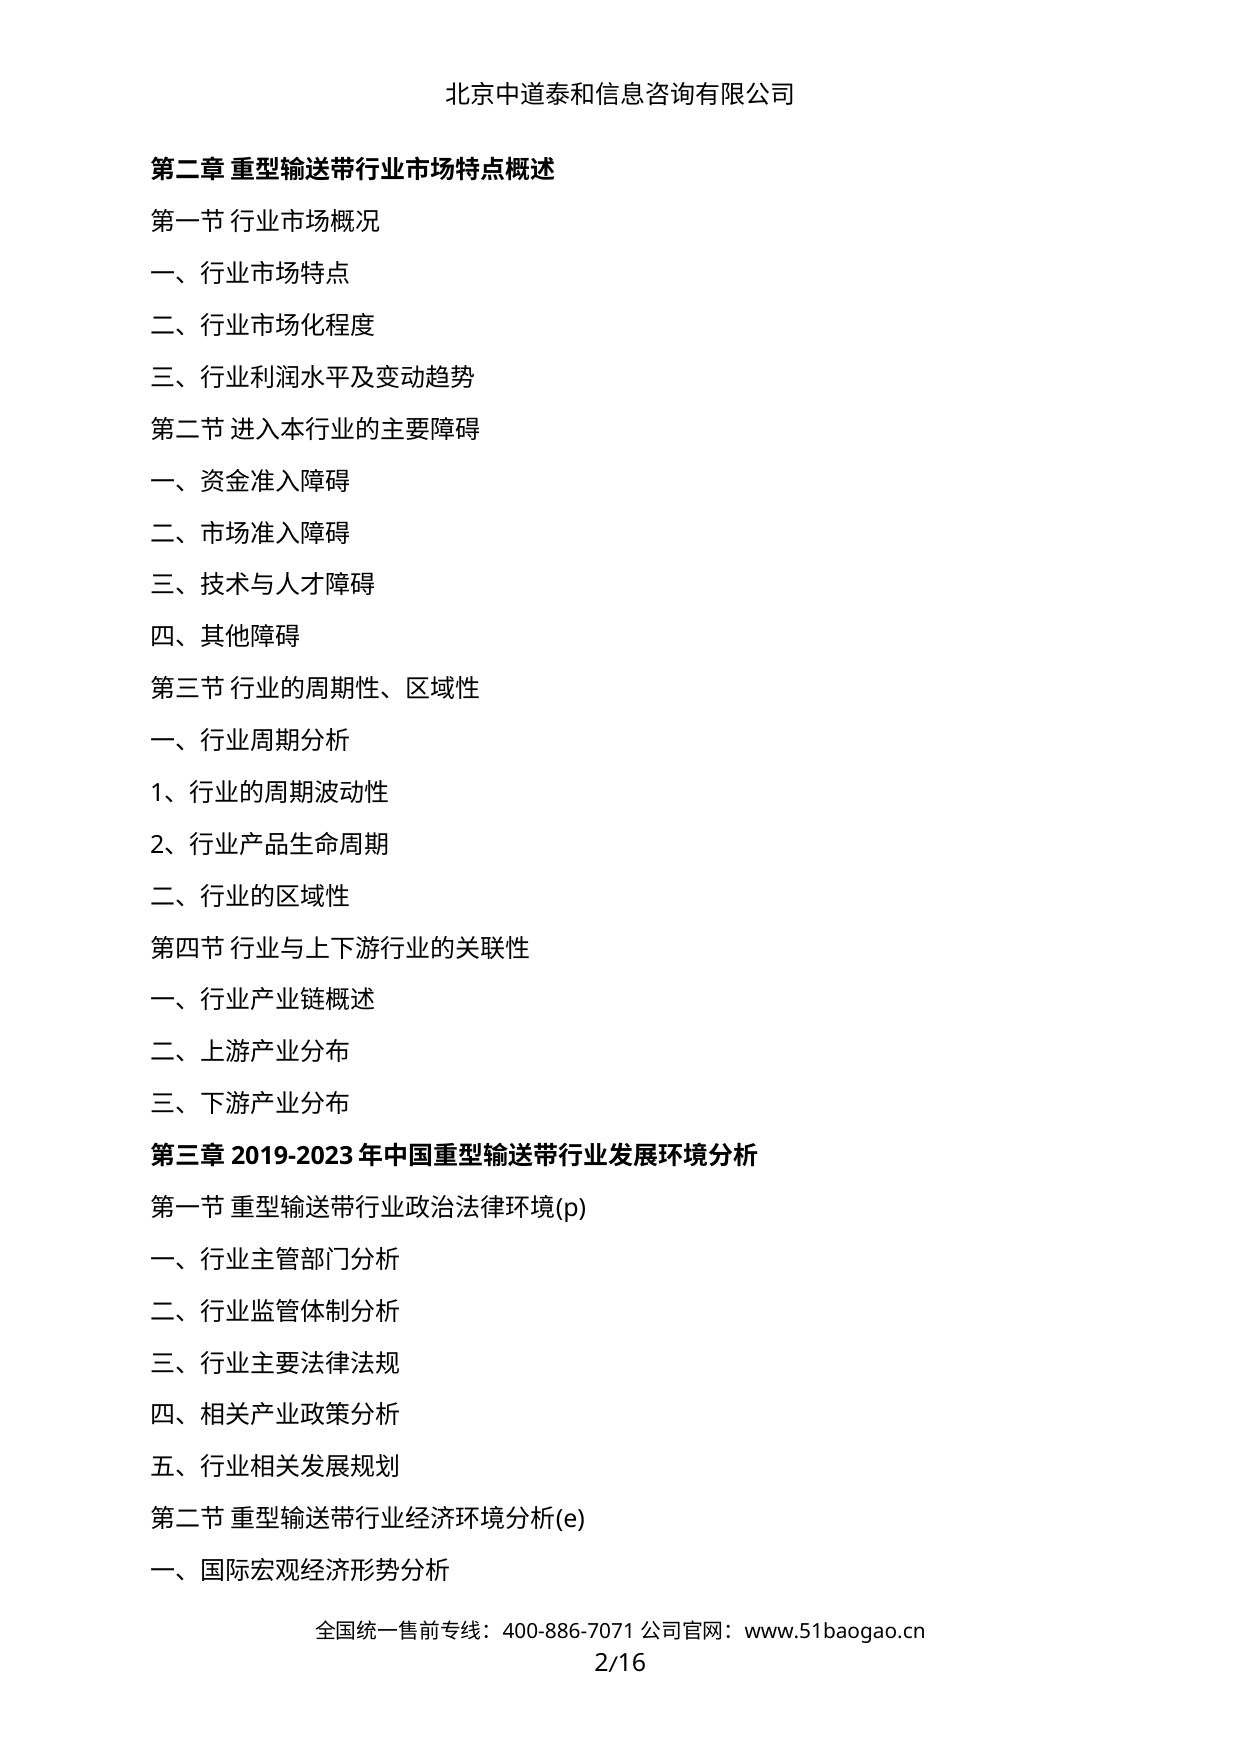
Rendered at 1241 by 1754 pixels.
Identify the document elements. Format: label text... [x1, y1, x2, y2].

text 三、下游产业分布 [150, 1084, 1090, 1120]
text 1、行业的周期波动性 [150, 772, 1090, 809]
text 三、技术与人才障碍 [150, 565, 1090, 601]
text 第二节 重型输送带行业经济环境分析(e) [150, 1499, 1090, 1535]
text 三、行业利润水平及变动趋势 [150, 357, 1090, 394]
text 一、行业主管部门分析 [150, 1239, 1090, 1276]
text 二、市场准入障碍 [150, 513, 1090, 549]
text 二、行业市场化程度 [150, 306, 1090, 342]
text 一、资金准入障碍 [150, 461, 1090, 497]
text 一、行业市场特点 [150, 254, 1090, 290]
text 第一节 重型输送带行业政治法律环境(p) [150, 1187, 1090, 1224]
text 第二章 重型输送带行业市场特点概述 [150, 150, 1090, 186]
text 五、行业相关发展规划 [150, 1447, 1090, 1483]
text 2、行业产品生命周期 [150, 824, 1090, 861]
text 一、行业周期分析 [150, 721, 1090, 757]
text 第二节 进入本行业的主要障碍 [150, 409, 1090, 446]
text 第四节 行业与上下游行业的关联性 [150, 928, 1090, 964]
text 第三节 行业的周期性、区域性 [150, 669, 1090, 705]
text 二、行业监管体制分析 [150, 1291, 1090, 1327]
text 二、行业的区域性 [150, 876, 1090, 912]
text 四、其他障碍 [150, 617, 1090, 653]
text 二、上游产业分布 [150, 1032, 1090, 1068]
text 一、行业产业链概述 [150, 980, 1090, 1016]
text 第一节 行业市场概况 [150, 202, 1090, 238]
text 四、相关产业政策分析 [150, 1395, 1090, 1431]
text 一、国际宏观经济形势分析 [150, 1551, 1090, 1587]
text 第三章 2019-2023年中国重型输送带行业发展环境分析 [150, 1136, 1090, 1172]
text 三、行业主要法律法规 [150, 1343, 1090, 1379]
